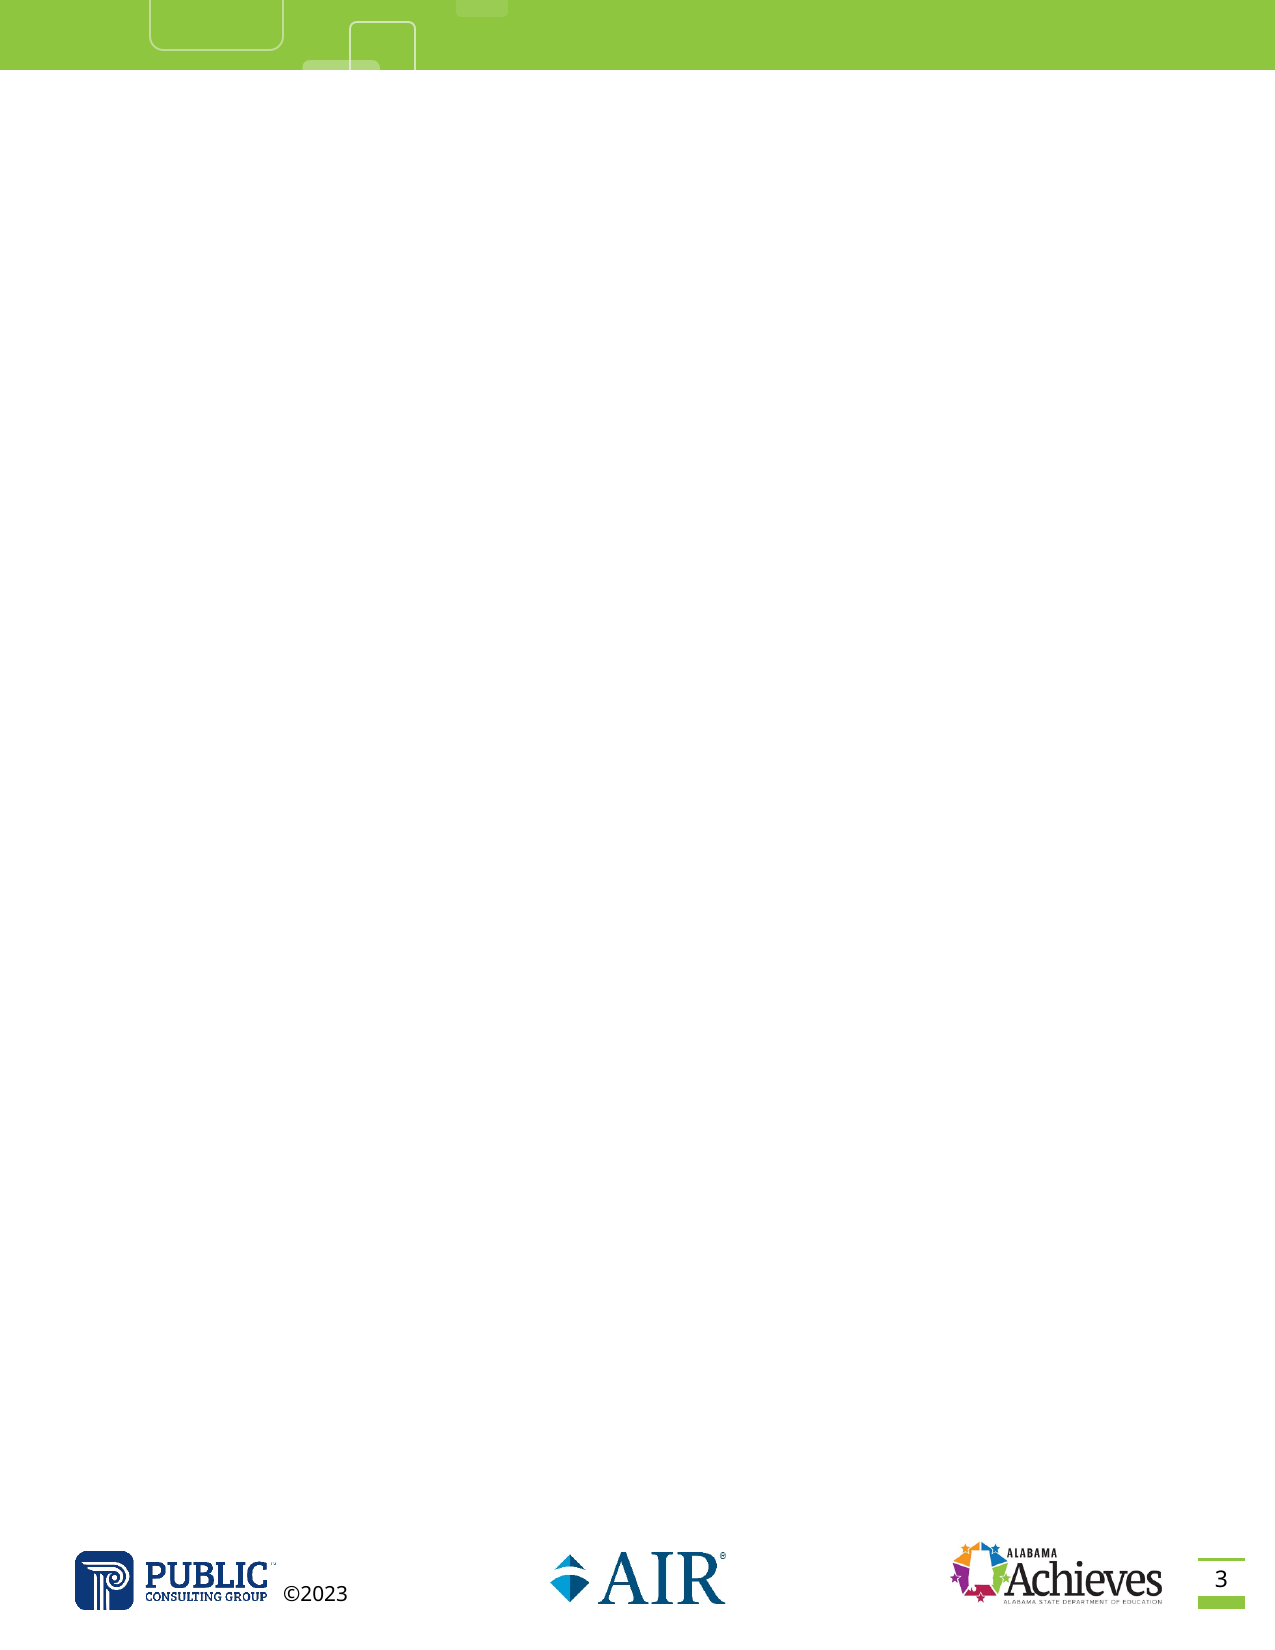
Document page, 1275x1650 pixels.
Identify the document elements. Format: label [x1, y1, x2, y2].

picture [75, 1551, 276, 1610]
picture [0, 0, 1275, 70]
picture [550, 1552, 726, 1604]
picture [944, 1534, 1168, 1610]
